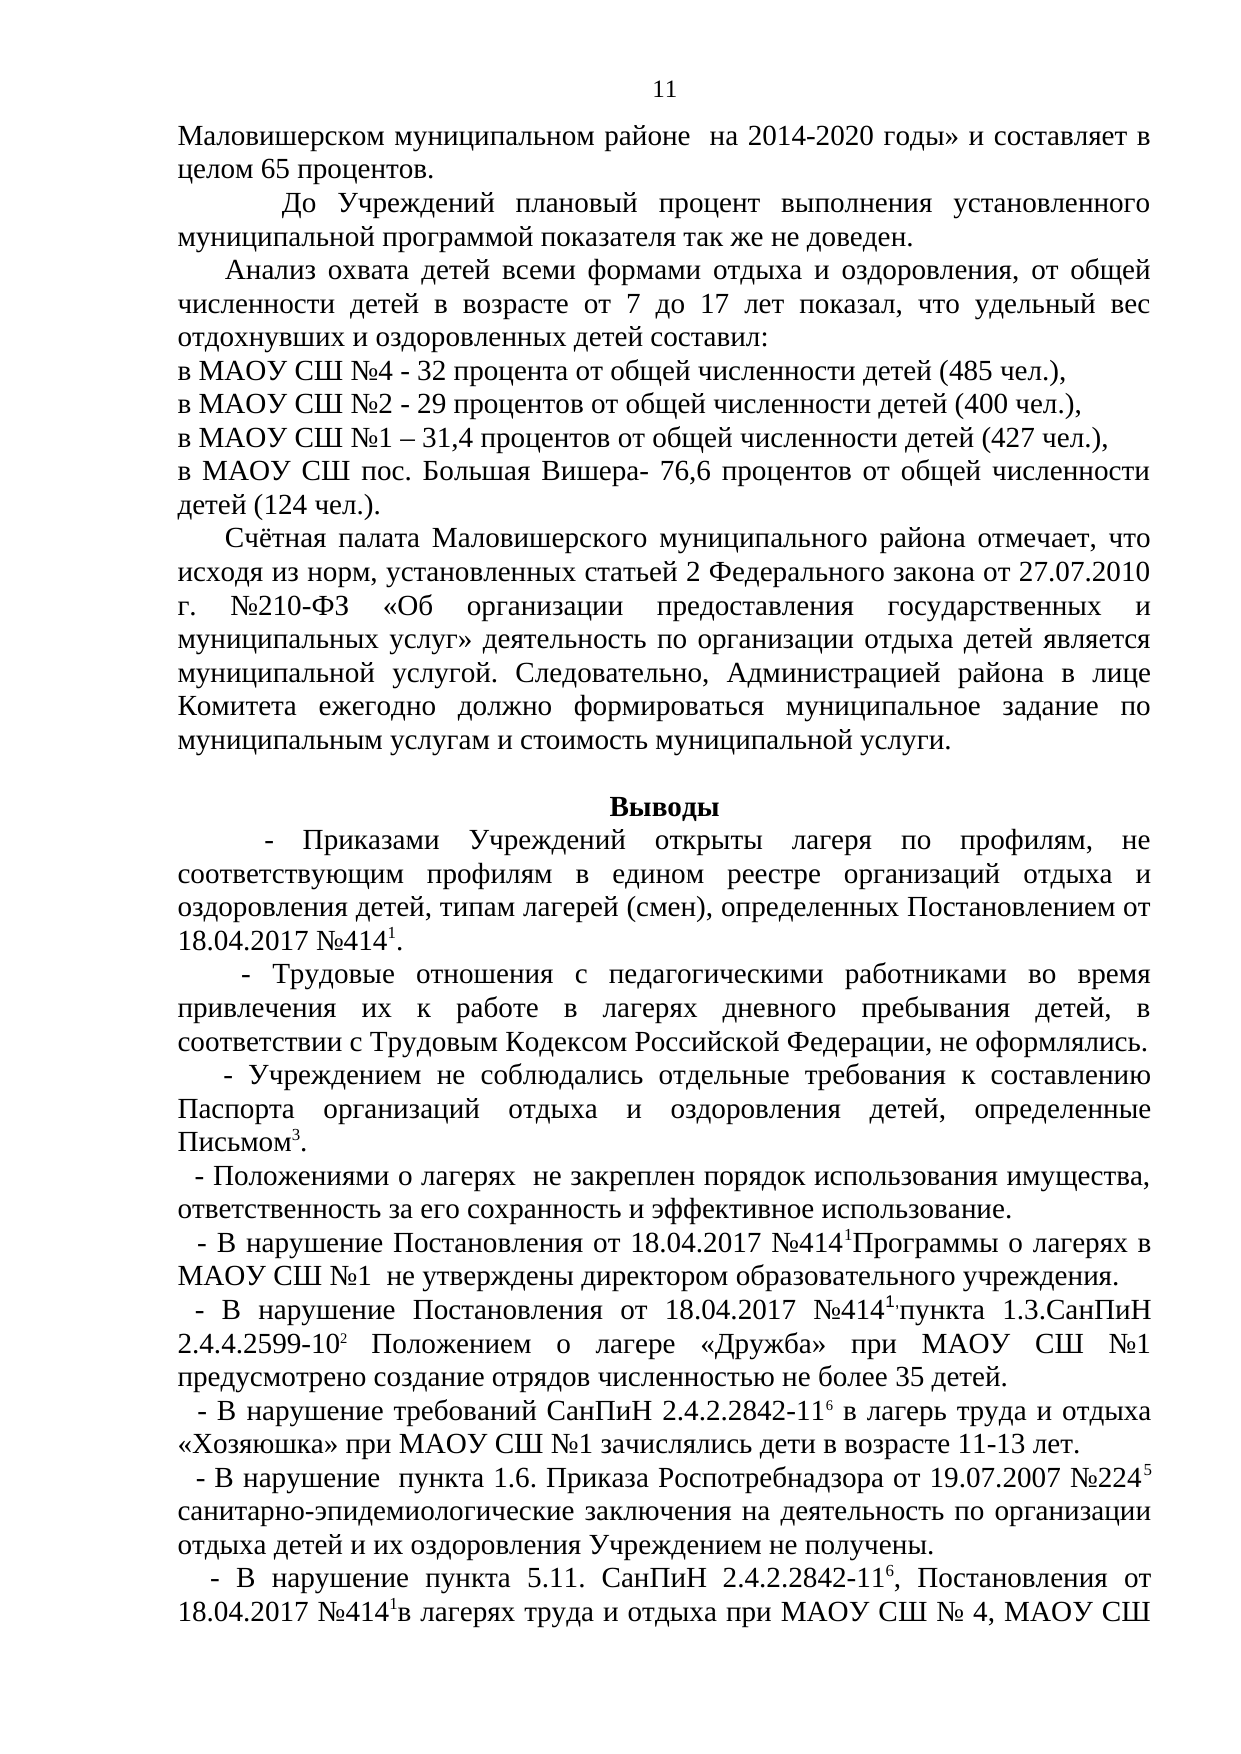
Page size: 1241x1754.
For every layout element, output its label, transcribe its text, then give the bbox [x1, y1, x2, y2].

text в МАОУ СШ №4 - 32 процента от общей численности детей (485 чел.), [177, 353, 1152, 386]
text - Трудовые отношения с педагогическими работниками во время привлечения их к работе в лагерях дневного пребывания детей, в соответствии с Трудовым Кодексом Российской Федерации, не оформлялись. [177, 957, 1152, 1057]
text - В нарушение требований СанПиН 2.4.2.2842-116 в лагерь труда и отдыха «Хозяюшка» при МАОУ СШ №1 зачислялись дети в возрасте 11-13 лет. [177, 1393, 1152, 1460]
text Анализ охвата детей всеми формами отдыха и оздоровления, от общей численности детей в возрасте от 7 до 17 лет показал, что удельный вес отдохнувших и оздоровленных детей составил: [177, 252, 1152, 353]
text Счётная палата Маловишерского муниципального района отмечает, что исходя из норм, установленных статьей 2 Федерального закона от 27.07.2010 г. №210-ФЗ «Об организации предоставления государственных и муниципальных услуг» деятельность по организации отдыха детей является муниципальной услугой. Следовательно, Администрацией района в лице Комитета ежегодно должно формироваться муниципальное задание по муниципальным услугам и стоимость муниципальной услуги. [177, 521, 1152, 755]
text - Приказами Учреждений открыты лагеря по профилям, не соответствующим профилям в едином реестре организаций отдыха и оздоровления детей, типам лагерей (смен), определенных Постановлением от 18.04.2017 №4141. [177, 822, 1152, 957]
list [177, 118, 1152, 185]
text - В нарушение пункта 1.6. Приказа Роспотребнадзора от 19.07.2007 №2245 санитарно-эпидемиологические заключения на деятельность по организации отдыха детей и их оздоровления Учреждением не получены. [177, 1460, 1152, 1561]
text - Учреждением не соблюдались отдельные требования к составлению Паспорта организаций отдыха и оздоровления детей, определенные Письмом3. [177, 1057, 1152, 1158]
text - Положениями о лагерях не закреплен порядок использования имущества, ответственность за его сохранность и эффективное использование. [177, 1158, 1152, 1225]
text До Учреждений плановый процент выполнения установленного муниципальной программой показателя так же не доведен. [177, 185, 1152, 252]
text Выводы [177, 789, 1152, 822]
text в МАОУ СШ №2 - 29 процентов от общей численности детей (400 чел.), [177, 386, 1152, 420]
text в МАОУ СШ пос. Большая Вишера- 76,6 процентов от общей численности детей (124 чел.). [177, 453, 1152, 521]
text - В нарушение Постановления от 18.04.2017 №4141Программы о лагерях в МАОУ СШ №1 не утверждены директором образовательного учреждения. [177, 1225, 1152, 1292]
text в МАОУ СШ №1 – 31,4 процентов от общей численности детей (427 чел.), [177, 420, 1152, 453]
text - В нарушение Постановления от 18.04.2017 №4141,пункта 1.3.СанПиН 2.4.4.2599-102 Положением о лагере «Дружба» при МАОУ СШ №1 предусмотрено создание отрядов численностью не более 35 детей. [177, 1292, 1152, 1393]
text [177, 1561, 1152, 1628]
